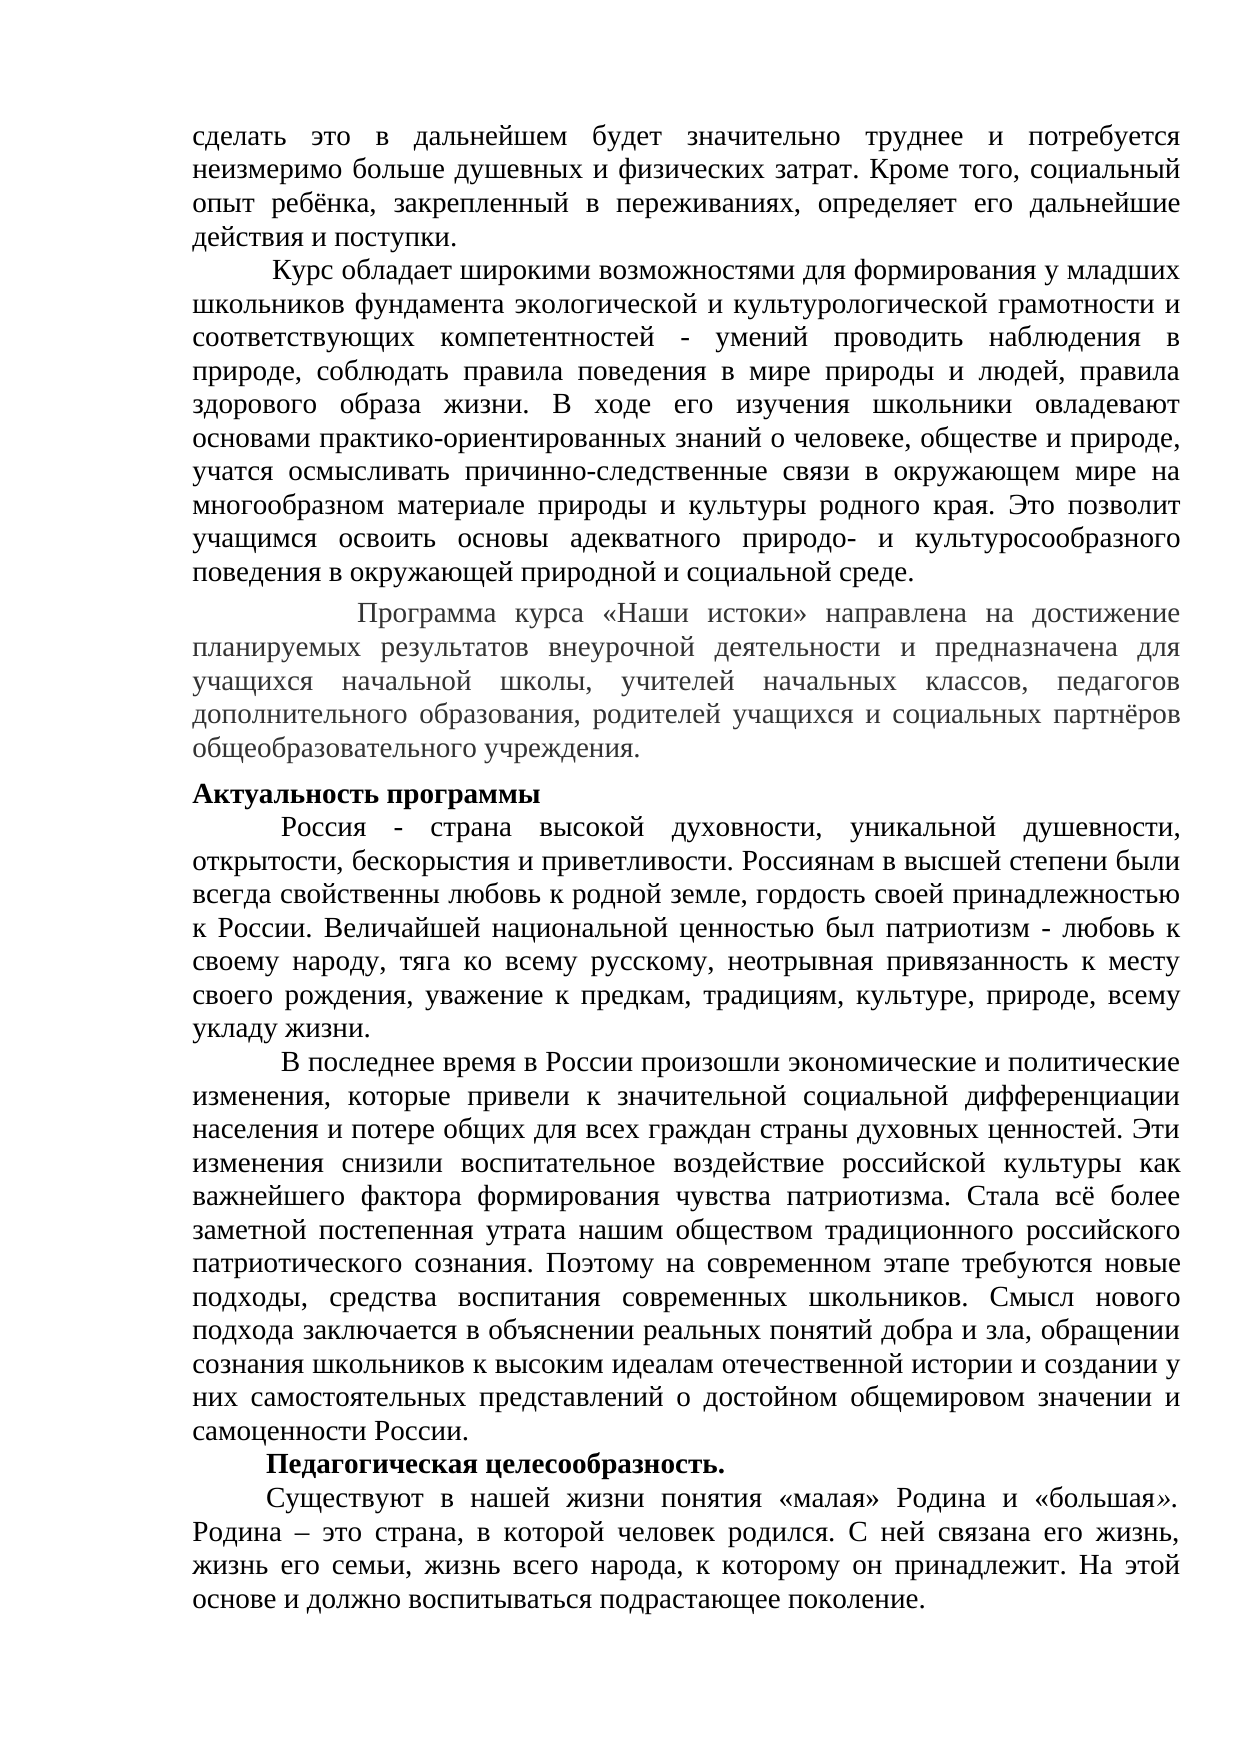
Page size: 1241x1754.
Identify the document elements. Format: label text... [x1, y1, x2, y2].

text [192, 118, 1181, 252]
text Курс обладает широкими возможностями для формирования у младших школьников фундамента экологической и культурологической грамотности и соответствующих компетентностей - умений проводить наблюдения в природе, соблюдать правила поведения в мире природы и людей, правила здорового образа жизни. В ходе его изучения школьники овладевают основами практико-ориентированных знаний о человеке, обществе и природе, учатся осмысливать причинно-следственные связи в окружающем мире на многообразном материале природы и культуры родного края. Это позволит учащимся освоить основы адекватного природо- и культуросообразного поведения в окружающей природной и социальной среде. [192, 252, 1181, 588]
text Россия - страна высокой духовности, уникальной душевности, открытости, бескорыстия и приветливости. Россиянам в высшей степени были всегда свойственны любовь к родной земле, гордость своей принадлежностью к России. Величайшей национальной ценностью был патриотизм - любовь к своему народу, тяга ко всему русскому, неотрывная привязанность к месту своего рождения, уважение к предкам, традициям, культуре, природе, всему укладу жизни. [192, 809, 1181, 1044]
text Педагогическая целесообразность. [192, 1447, 1181, 1480]
text Существуют в нашей жизни понятия «малая» Родина и «большая». Родина – это страна, в которой человек родился. С ней связана его жизнь, жизнь его семьи, жизнь всего народа, к которому он принадлежит. На этой основе и должно воспитываться подрастающее поколение. [192, 1480, 1181, 1614]
text В последнее время в России произошли экономические и политические изменения, которые привели к значительной социальной дифференциации населения и потере общих для всех граждан страны духовных ценностей. Эти изменения снизили воспитательное воздействие российской культуры как важнейшего фактора формирования чувства патриотизма. Стала всё более заметной постепенная утрата нашим обществом традиционного российского патриотического сознания. Поэтому на современном этапе требуются новые подходы, средства воспитания современных школьников. Смысл нового подхода заключается в объяснении реальных понятий добра и зла, обращении сознания школьников к высоким идеалам отечественной истории и создании у них самостоятельных представлений о достойном общемировом значении и самоценности России. [192, 1044, 1181, 1447]
text Актуальность программы [192, 776, 1181, 809]
text Программа курса «Наши истоки» направлена на достижение планируемых результатов внеурочной деятельности и предназначена для учащихся начальной школы, учителей начальных классов, педагогов дополнительного образования, родителей учащихся и социальных партнёров общеобразовательного учреждения. [192, 596, 1181, 763]
